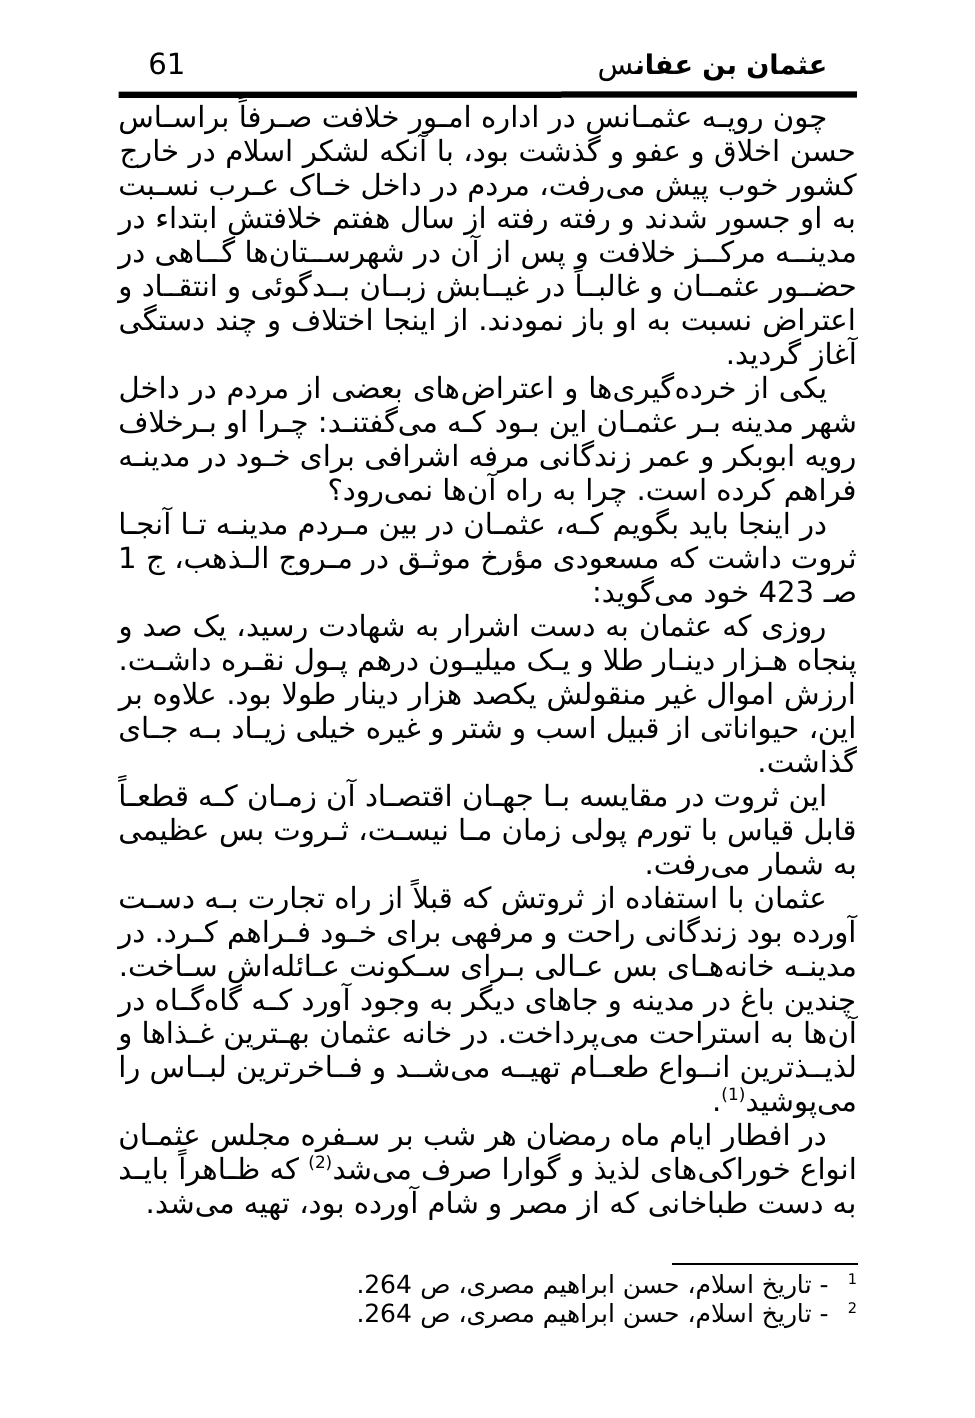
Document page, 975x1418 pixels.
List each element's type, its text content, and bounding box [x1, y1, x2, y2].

text چون رویه عثمانس در اداره امور خلافت صرفاً براساس حسن اخلاق و عفو و گذشت بود، با آنکه لشکر اسلام در خارج کشور خوب پیش می‌رفت، مردم در داخل خاک عرب نسبت به او جسور شدند و رفته رفته از سال هفتم خلافتش ابتداء در مدینه مرکز خلافت و پس از آن در شهرستان‌ها گاهی در حضور عثمان و غالباً در غیابش زبان بدگوئی و انتقاد و اعتراض نسبت به او باز نمودند. از اینجا اختلاف و چند دستگی آغاز گردید. [118, 100, 857, 372]
text یکی از خرده‌گیری‌ها و اعتراض‌های بعضی از مردم در داخل شهر مدینه بر عثمان این بود که می‌گفتند: چرا او برخلاف رویه ابوبکر و عمر زندگانی مرفه اشرافی برای خود در مدینه فراهم کرده است. چرا به راه آن‌ها نمی‌رود؟ [118, 372, 857, 507]
text در افطار ایام ماه رمضان هر شب بر سفره مجلس عثمان انواع خوراکی‌های لذیذ و گوارا صرف می‌شد() که ظاهراً باید به دست طباخانی که از مصر و شام آورده بود، تهیه می‌شد. [118, 1119, 857, 1221]
text در اینجا باید بگویم که، عثمان در بین مردم مدینه تا آنجا ثروت داشت که مسعودی مؤرخ موثق در مروج الذهب، ج 1 صـ 423 خود می‌گوید: [118, 507, 857, 609]
text روزی که عثمان به دست اشرار به شهادت رسید، یک صد و پنجاه هزار دینار طلا و یک میلیون درهم پول نقره داشت. ارزش اموال غیر منقولش یکصد هزار دینار طولا بود. علاوه بر این، حیواناتی از قبیل اسب و شتر و غیره خیلی زیاد به جای گذاشت. [118, 609, 857, 779]
text عثمان با استفاده از ثروتش که قبلاً از راه تجارت به دست آورده بود زندگانی راحت و مرفهی برای خود فراهم کرد. در مدینه خانه‌های بس عالی برای سکونت عائله‌اش ساخت. چندین باغ در مدینه و جاهای دیگر به وجود آورد که گاه‌گاه در آن‌ها به استراحت می‌پرداخت. در خانه عثمان بهترین غذاها و لذیذترین انواع طعام تهیه می‌شد و فاخرترین لباس را می‌پوشید(). [118, 881, 857, 1119]
text این ثروت در مقایسه با جهان اقتصاد آن زمان که قطعاً قابل قیاس با تورم پولی زمان ما نیست، ثروت بس عظیمی به شمار می‌رفت. [118, 779, 857, 881]
